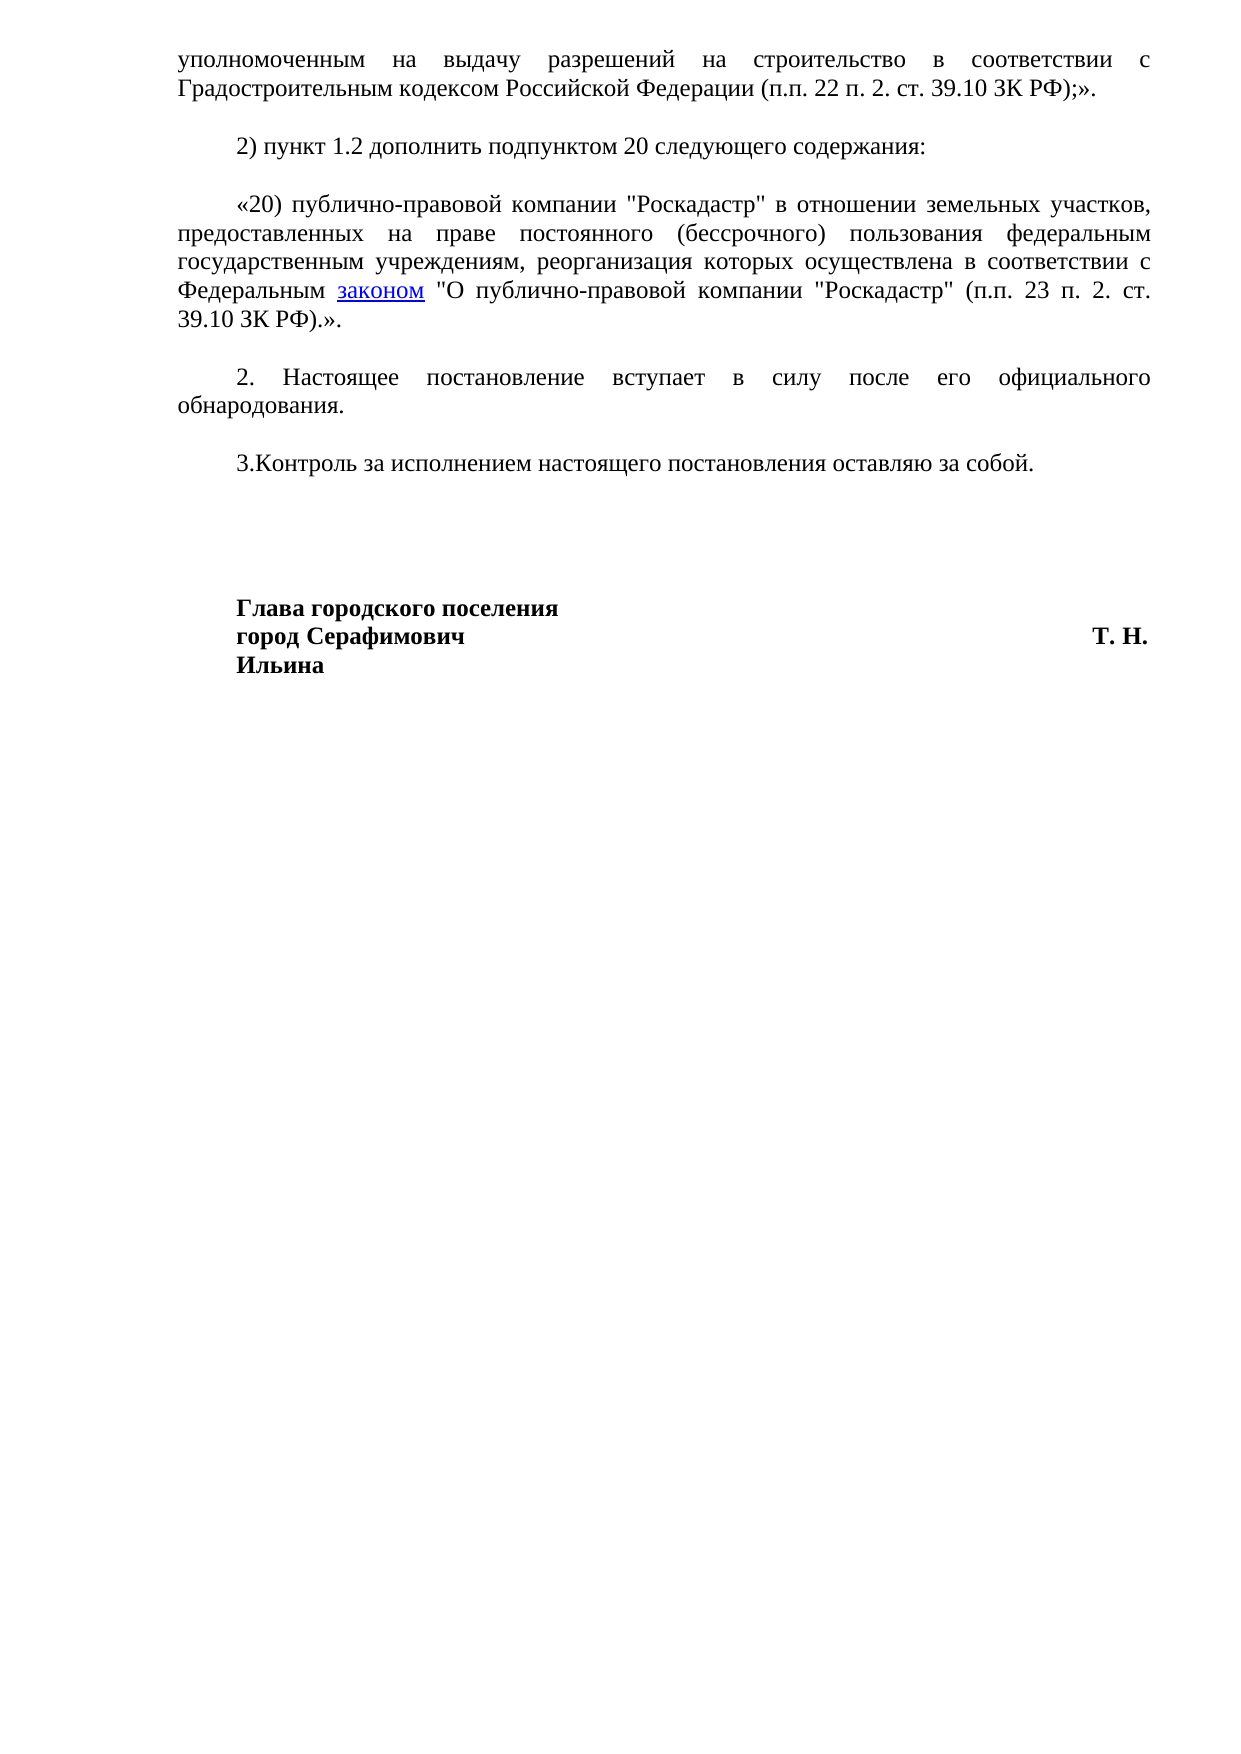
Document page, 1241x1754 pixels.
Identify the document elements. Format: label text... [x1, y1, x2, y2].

text «20) публично-правовой компании "Роскадастр" в отношении земельных участков, предоставленных на праве постоянного (бессрочного) пользования федеральным государственным учреждениям, реорганизация которых осуществлена в соответствии с Федеральным законом "О публично-правовой компании "Роскадастр" (п.п. 23 п. 2. ст. 39.10 ЗК РФ).». [177, 189, 1152, 333]
text 3.Контроль за исполнением настоящего постановления оставляю за собой. [177, 448, 1152, 477]
text 2. Настоящее постановление вступает в силу после его официального обнародования. [177, 362, 1152, 419]
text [177, 44, 1152, 102]
text город Серафимович Т. Н. Ильина [236, 621, 1152, 679]
text 2) пункт 1.2 дополнить подпунктом 20 следующего содержания: [177, 131, 1152, 160]
text Глава городского поселения [236, 593, 1152, 621]
